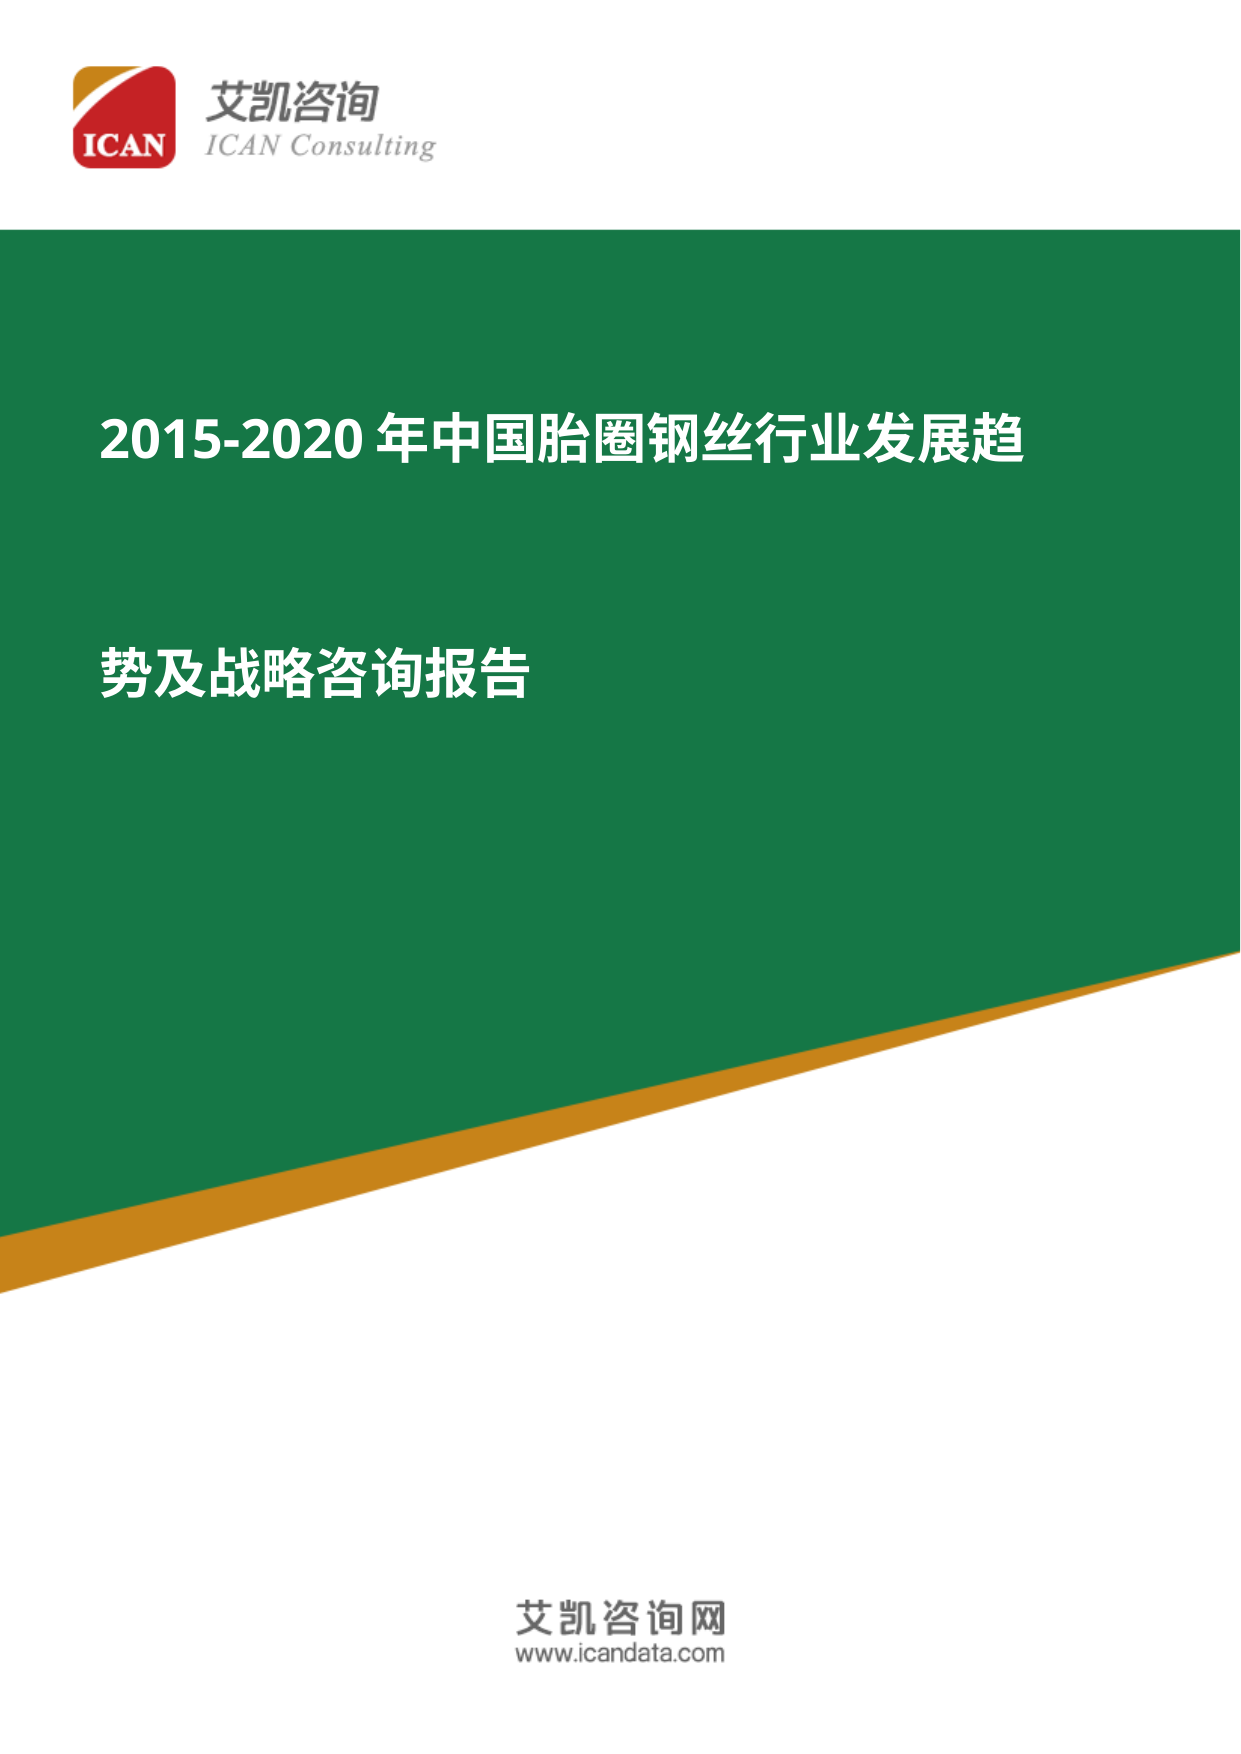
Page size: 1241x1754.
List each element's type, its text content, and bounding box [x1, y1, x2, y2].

picture [0, 5, 1241, 1754]
subtitle 2015-2020年中国胎圈钢丝行业发展趋势及战略咨询报告 [99, 386, 1053, 718]
